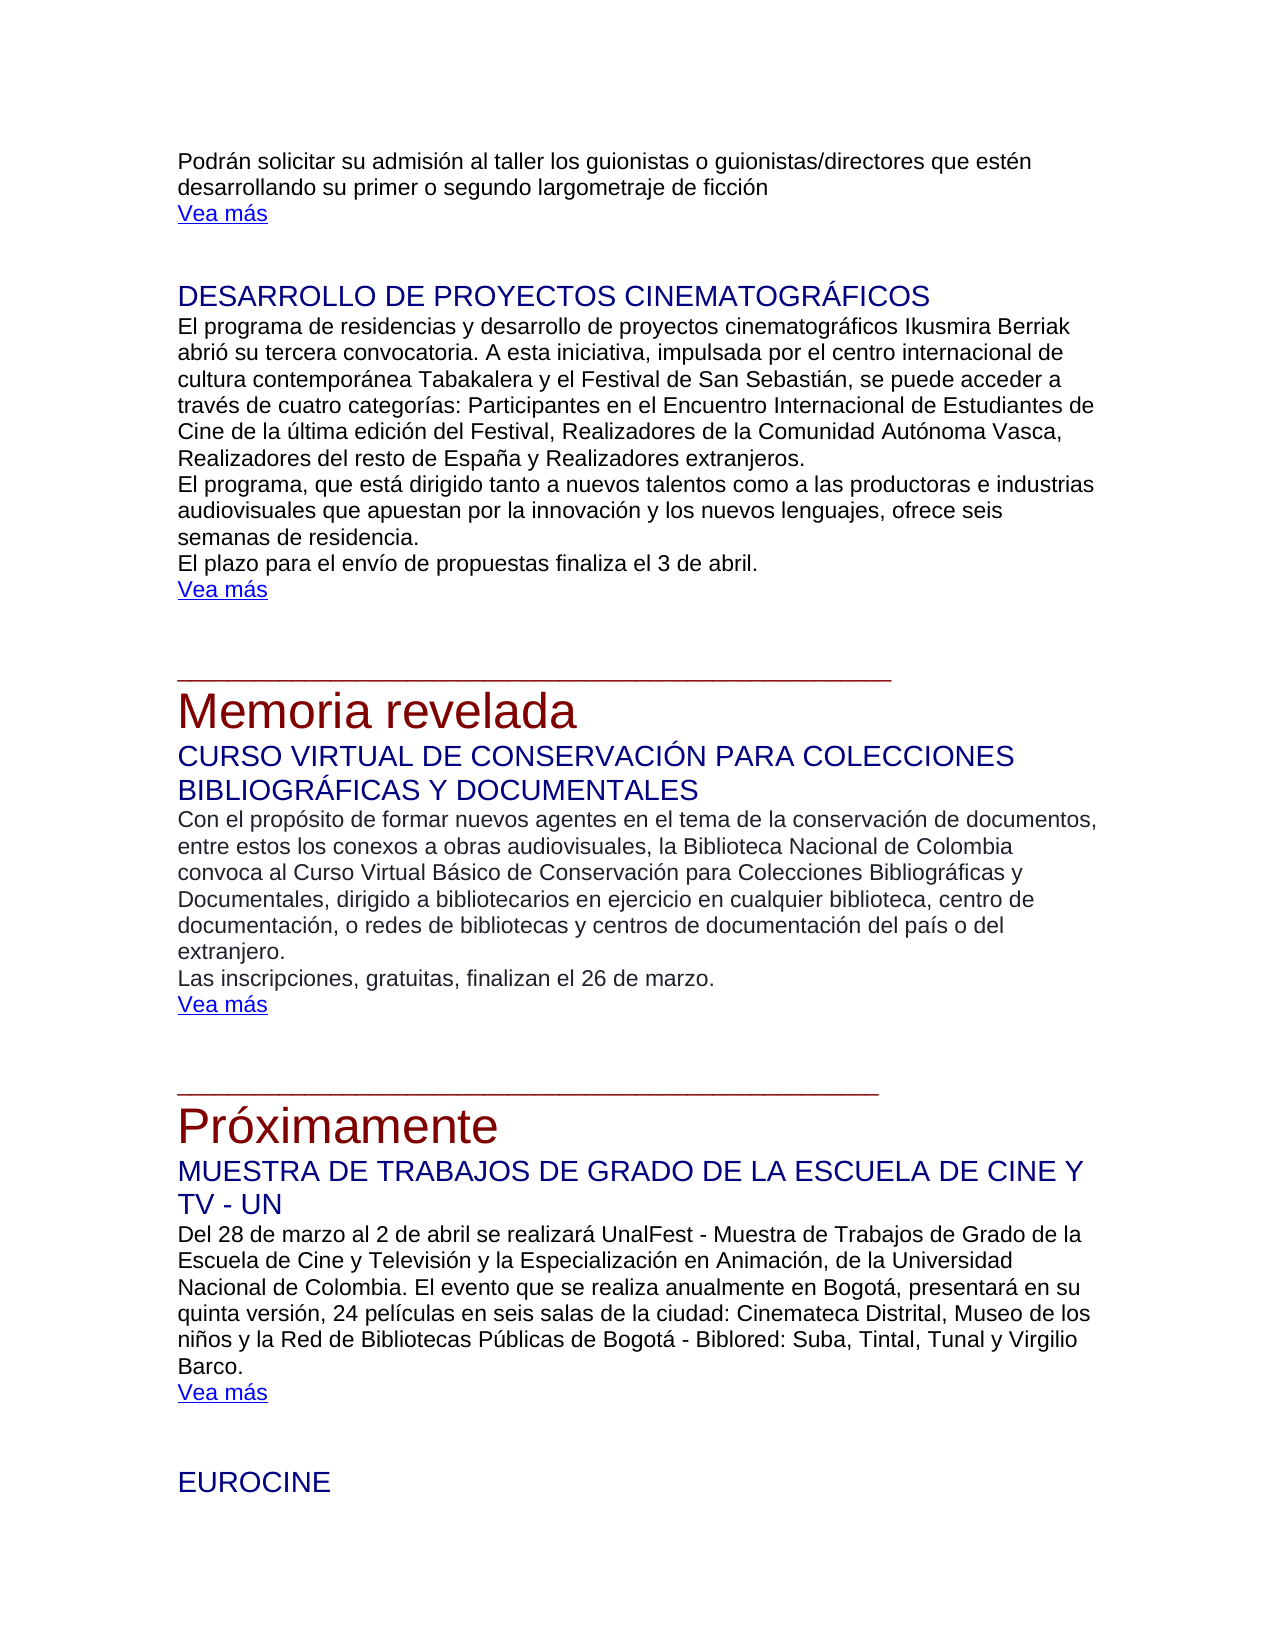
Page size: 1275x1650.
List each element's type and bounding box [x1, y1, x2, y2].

text [177, 148, 1098, 1499]
